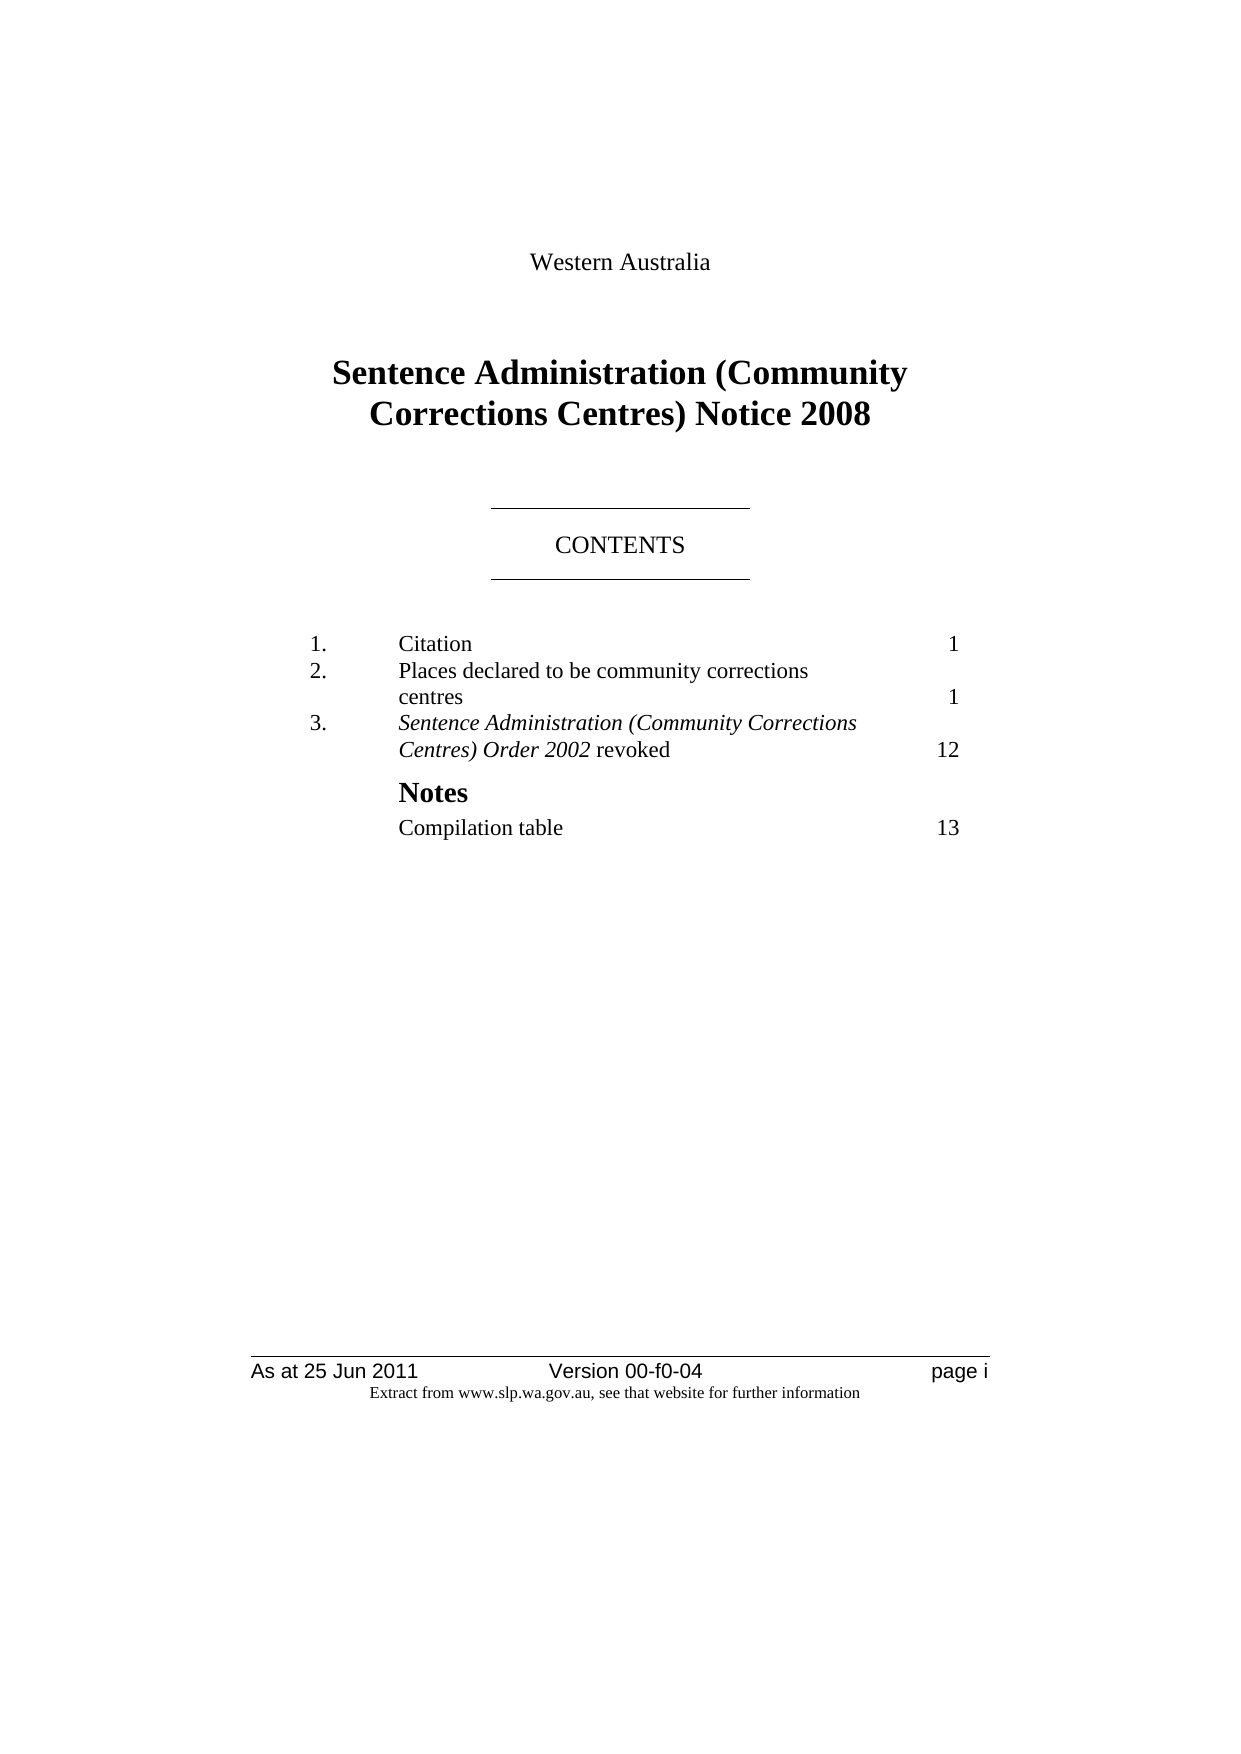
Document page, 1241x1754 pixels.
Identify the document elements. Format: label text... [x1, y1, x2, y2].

text 2. Places declared to be community corrections centres 1 [309, 657, 872, 709]
text -1. Citation 1 [309, 630, 872, 657]
text Compilation table 13 [309, 814, 872, 841]
text CONTENTS [491, 509, 750, 579]
text Sentence Administration (Community Corrections Centres) Notice 2008 [251, 351, 990, 433]
text 3. Sentence Administration (Community Corrections Centres) Order 2002 revoked 12 [309, 709, 872, 762]
text Notes [398, 775, 872, 808]
